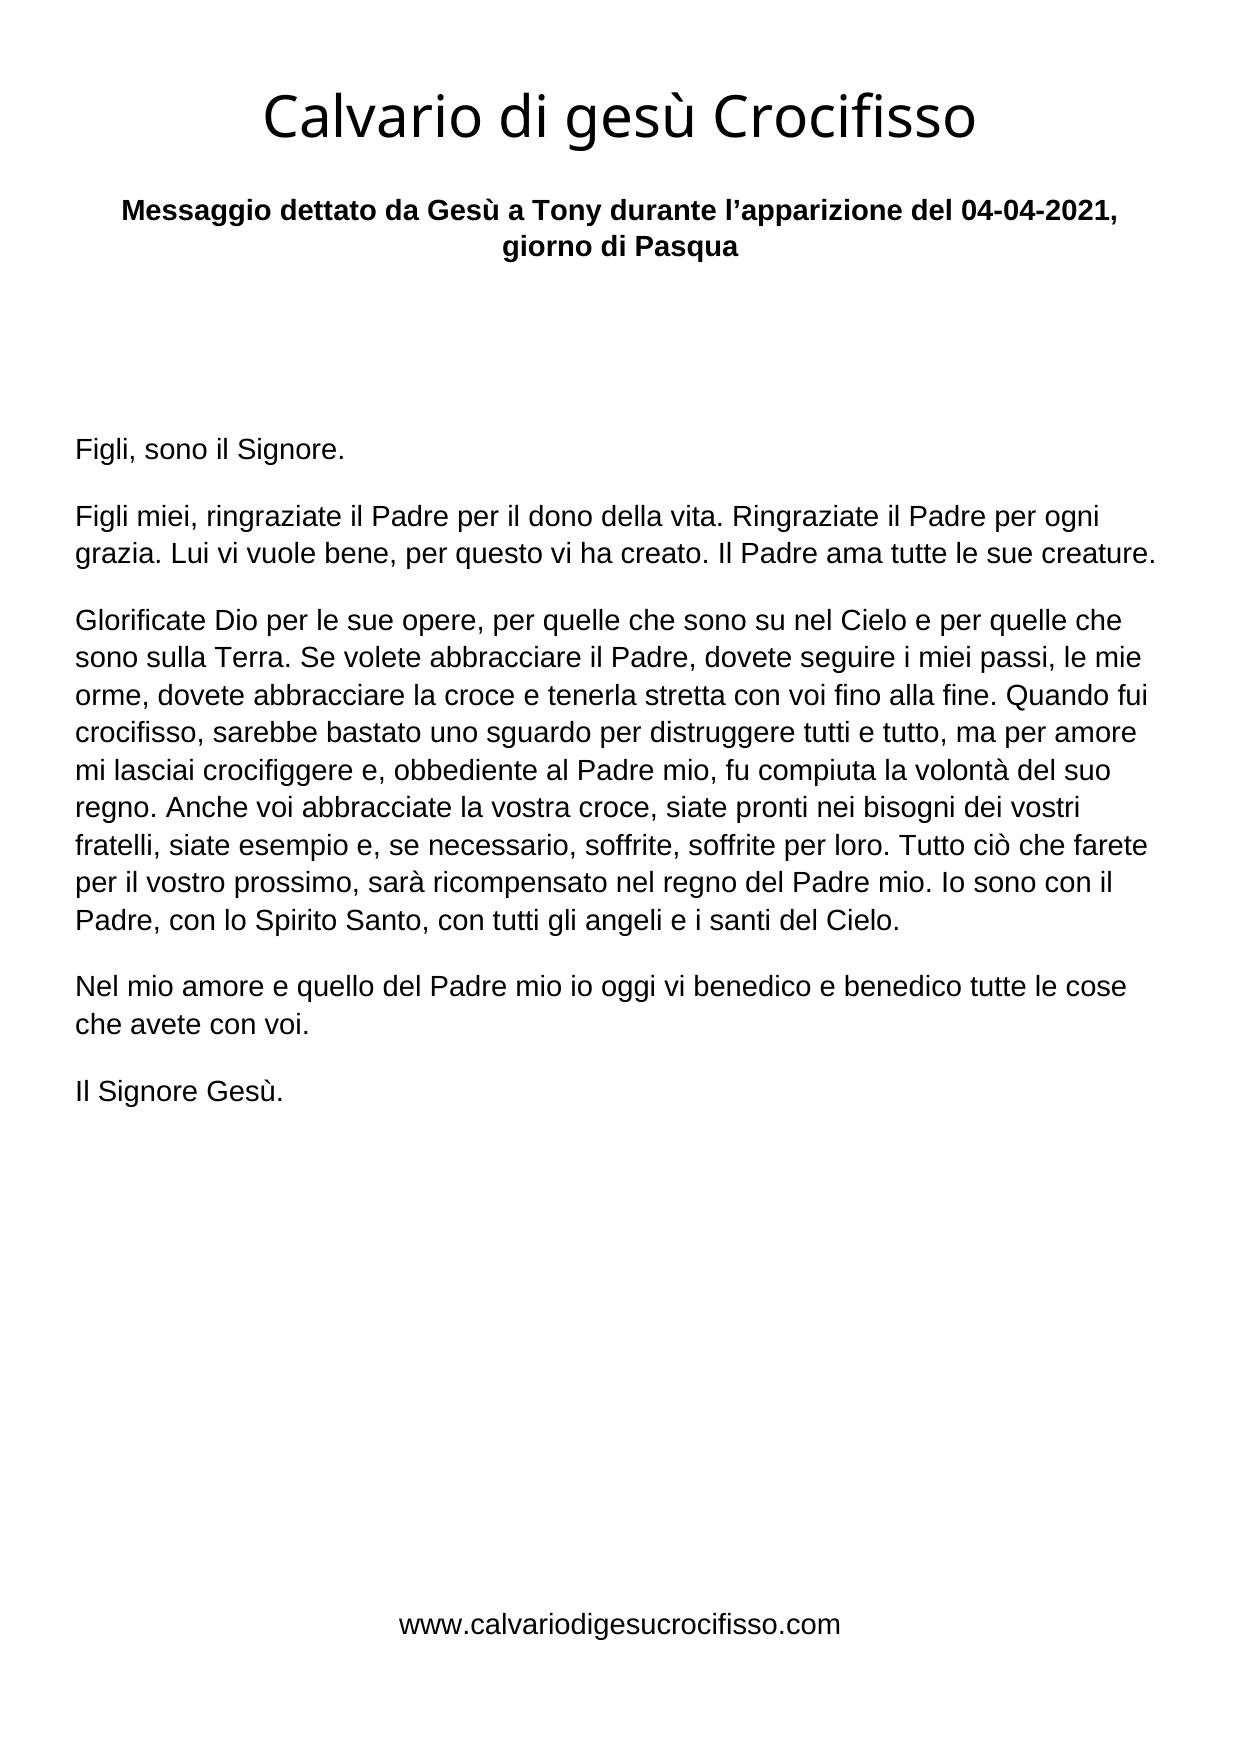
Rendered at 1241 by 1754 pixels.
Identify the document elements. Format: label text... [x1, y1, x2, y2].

text Il Signore Gesù. [75, 1070, 1165, 1107]
text www.calvariodigesucrocifisso.com [75, 1603, 1165, 1641]
text Calvario di gesù Crocifisso Messaggio dettato da Gesù a Tony durante l’apparizione del 04-04-2021, giorno di Pasqua [75, 75, 1165, 263]
text Figli, sono il Signore. [75, 428, 1165, 466]
text Glorificate Dio per le sue opere, per quelle che sono su nel Cielo e per quelle che sono sulla Terra. Se volete abbracciare il Padre, dovete seguire i miei passi, le mie orme, dovete abbracciare la croce e tenerla stretta con voi fino alla fine. Quando fui crocifisso, sarebbe bastato uno sguardo per distruggere tutti e tutto, ma per amore mi lasciai crocifiggere e, obbediente al Padre mio, fu compiuta la volontà del suo regno. Anche voi abbracciate la vostra croce, siate pronti nei bisogni dei vostri fratelli, siate esempio e, se necessario, soffrite, soffrite per loro. Tutto ciò che farete per il vostro prossimo, sarà ricompensato nel regno del Padre mio. Io sono con il Padre, con lo Spirito Santo, con tutti gli angeli e i santi del Cielo. [75, 599, 1165, 936]
text Figli miei, ringraziate il Padre per il dono della vita. Ringraziate il Padre per ogni grazia. Lui vi vuole bene, per questo vi ha creato. Il Padre ama tutte le sue creature. [75, 495, 1165, 570]
text Nel mio amore e quello del Padre mio io oggi vi benedico e benedico tutte le cose che avete con voi. [75, 966, 1165, 1041]
